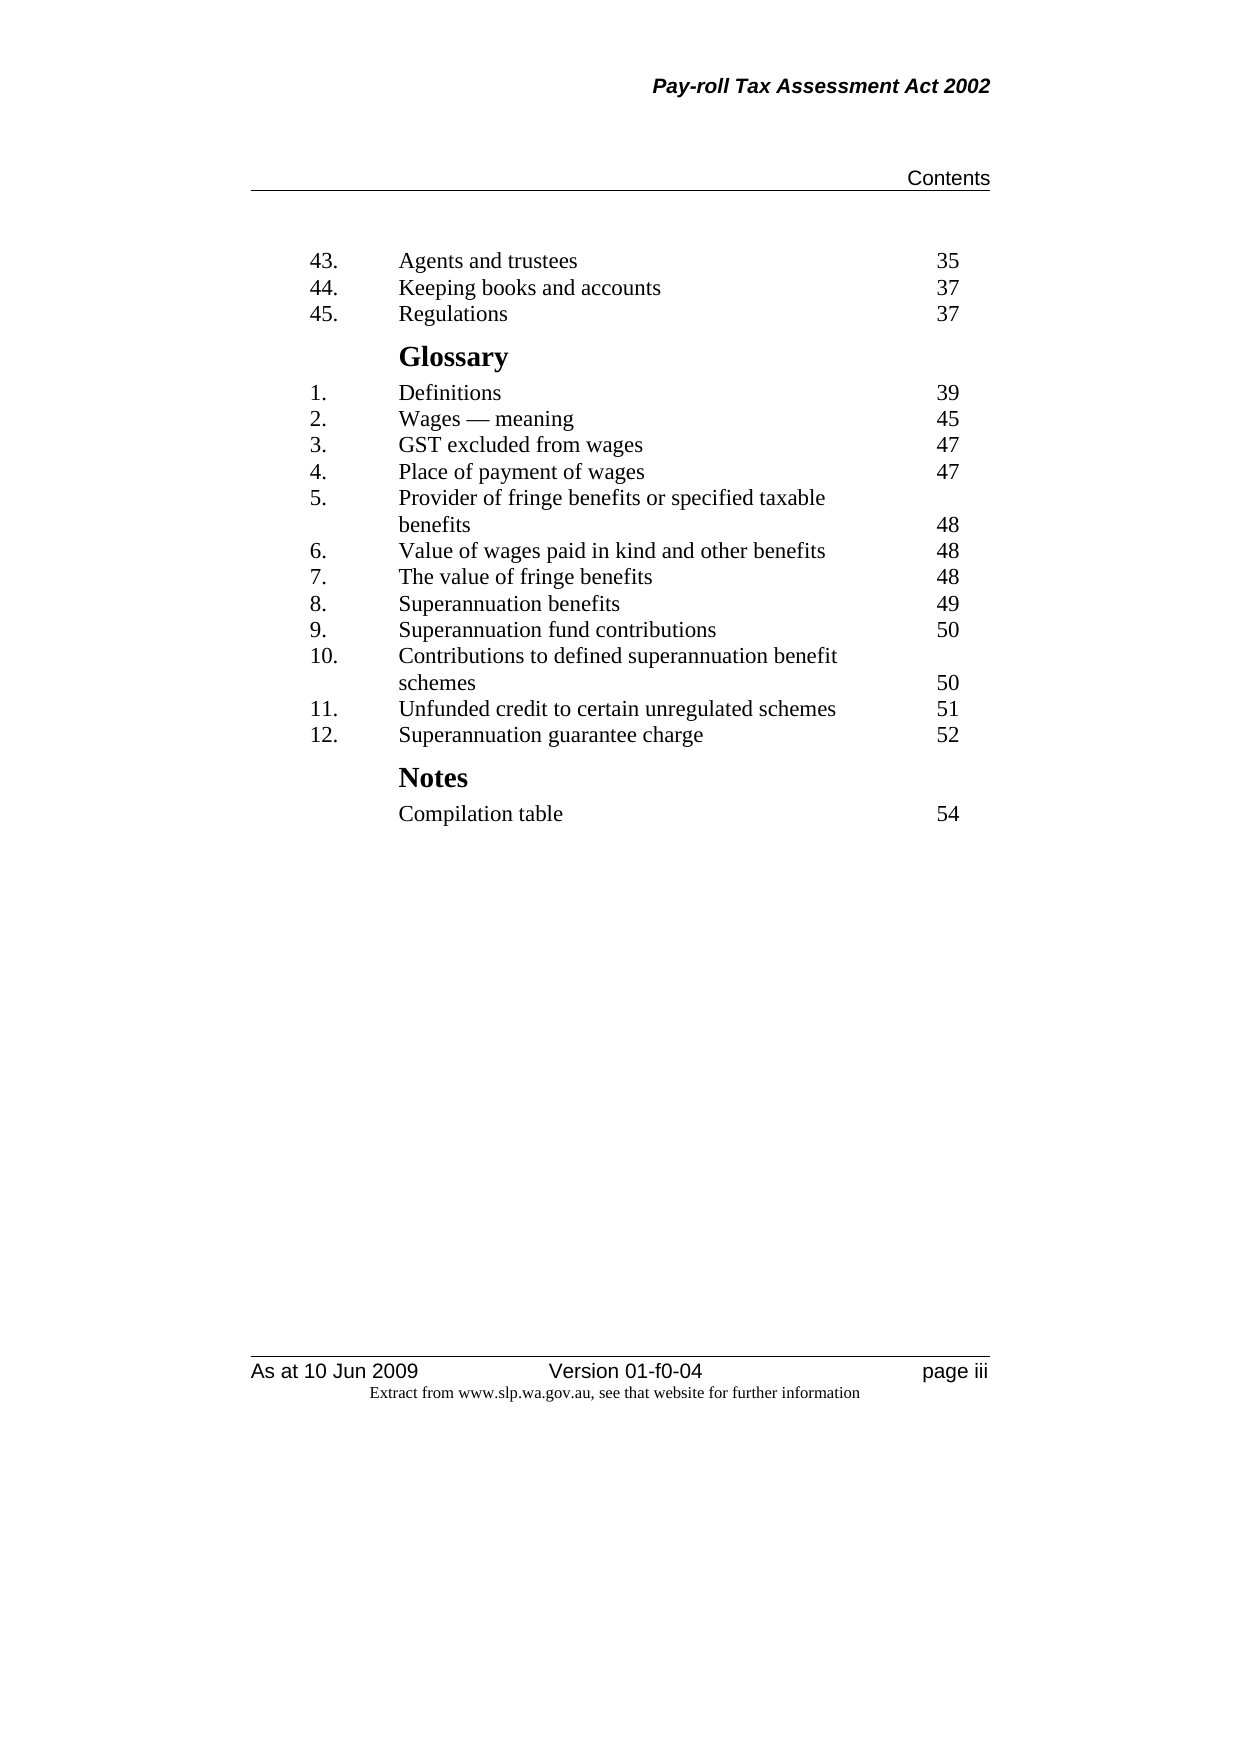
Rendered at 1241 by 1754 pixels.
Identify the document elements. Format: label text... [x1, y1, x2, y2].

text 1. Definitions 39 [309, 379, 872, 405]
text 10. Contributions to defined superannuation benefit schemes 50 [309, 642, 872, 695]
text 5. Provider of fringe benefits or specified taxable benefits 48 [309, 484, 872, 537]
text 6. Value of wages paid in kind and other benefits 48 [309, 537, 872, 563]
text 7. The value of fringe benefits 48 [309, 563, 872, 590]
text Notes [398, 760, 872, 794]
text 44. Keeping books and accounts 37 [309, 274, 872, 300]
text 4. Place of payment of wages 47 [309, 458, 872, 484]
text 3. GST excluded from wages 47 [309, 432, 872, 458]
text 12. Superannuation guarantee charge 52 [309, 721, 872, 748]
text 45. Regulations 37 [309, 300, 872, 327]
text 43. Agents and trustees 35 [309, 247, 872, 274]
text Compilation table 54 [309, 800, 872, 826]
text 11. Unfunded credit to certain unregulated schemes 51 [309, 695, 872, 721]
text 8. Superannuation benefits 49 [309, 590, 872, 616]
text 9. Superannuation fund contributions 50 [309, 616, 872, 642]
text Glossary [398, 339, 872, 373]
text 2. Wages — meaning 45 [309, 405, 872, 432]
